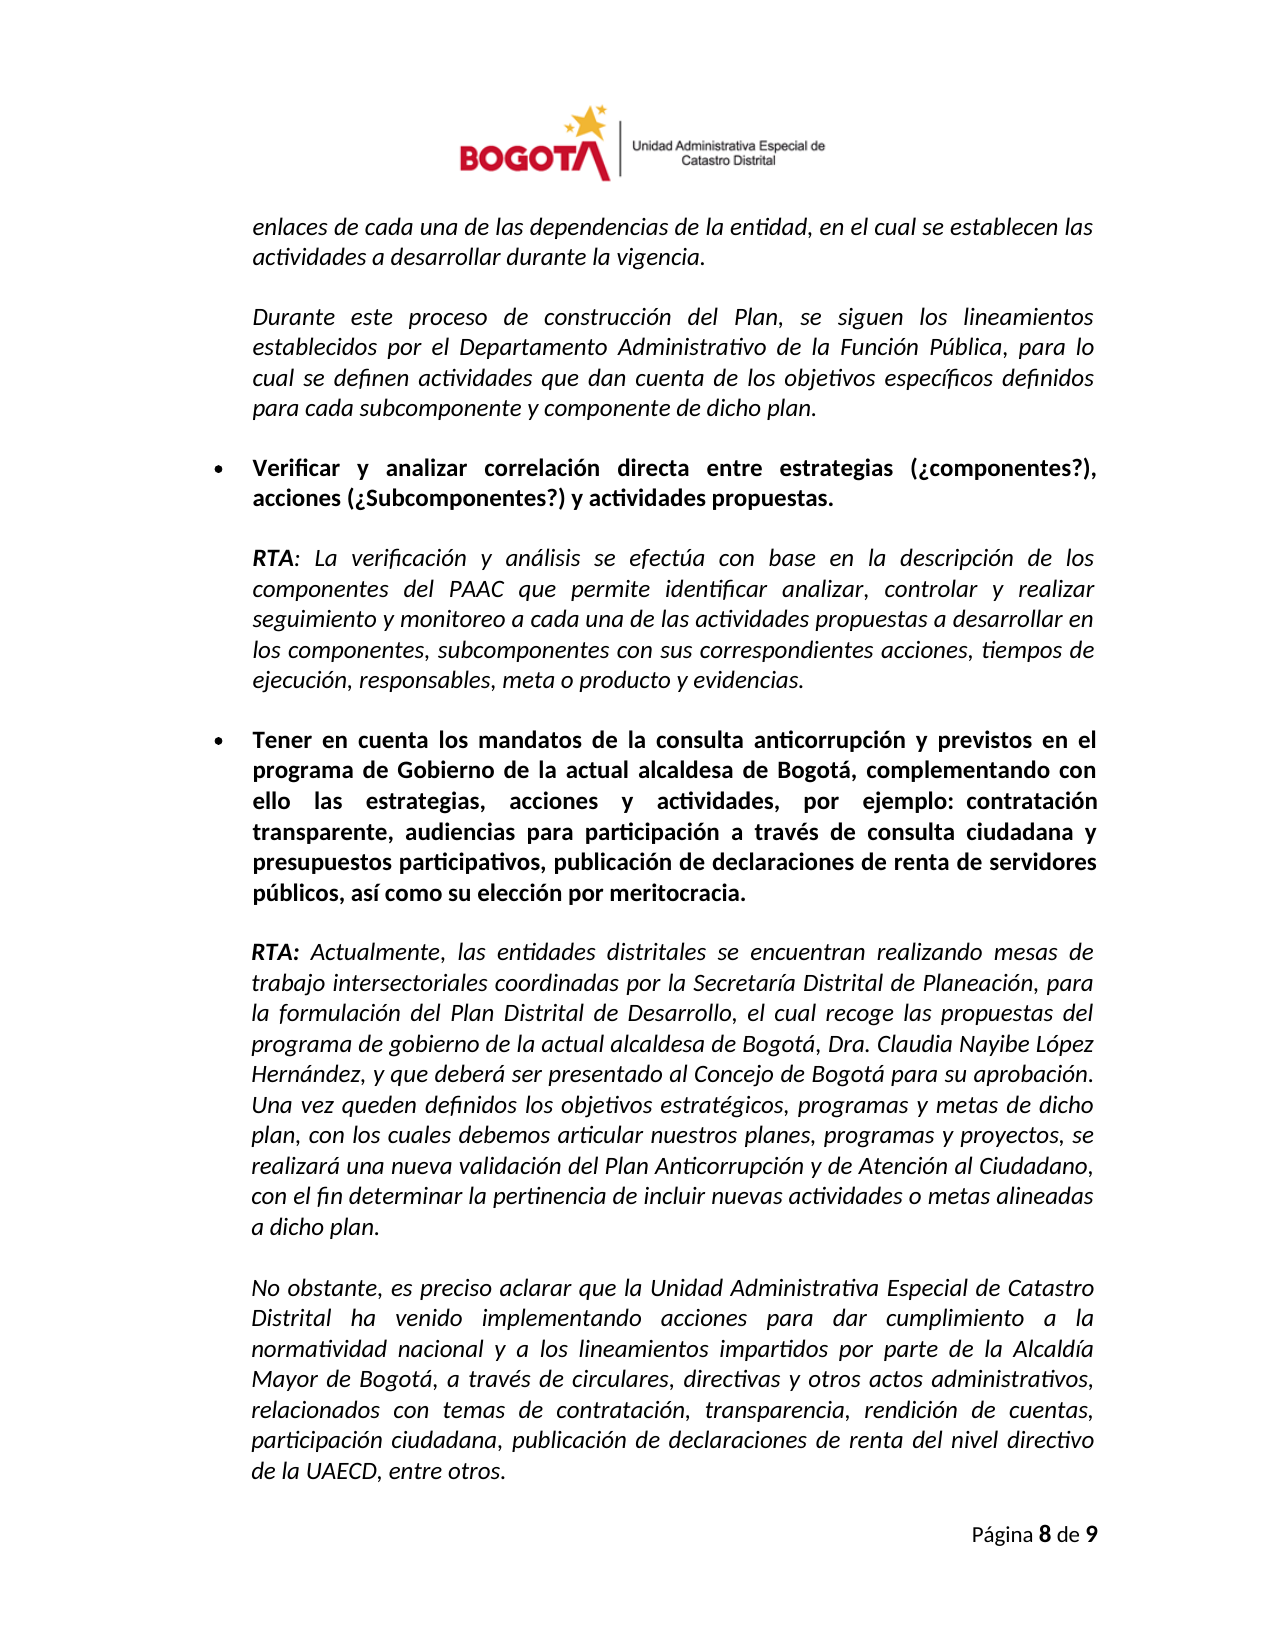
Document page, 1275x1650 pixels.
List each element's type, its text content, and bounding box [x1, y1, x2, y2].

text Durante este proceso de construcción del Plan, se siguen los lineamientos establecidos por el Departamento Administrativo de la Función Pública, para lo cual se definen actividades que dan cuenta de los objetivos específicos definidos para cada subcomponente y componente de dicho plan. [252, 301, 1098, 423]
text RTA: La verificación y análisis se efectúa con base en la descripción de los componentes del PAAC que permite identificar analizar, controlar y realizar seguimiento y monitoreo a cada una de las actividades propuestas a desarrollar en los componentes, subcomponentes con sus correspondientes acciones, tiempos de ejecución, responsables, meta o producto y evidencias. [252, 542, 1098, 695]
text RTA: Actualmente, las entidades distritales se encuentran realizando mesas de trabajo intersectoriales coordinadas por la Secretaría Distrital de Planeación, para la formulación del Plan Distrital de Desarrollo, el cual recoge las propuestas del programa de gobierno de la actual alcaldesa de Bogotá, Dra. Claudia Nayibe López Hernández, y que deberá ser presentado al Concejo de Bogotá para su aprobación. Una vez queden definidos los objetivos estratégicos, programas y metas de dicho plan, con los cuales debemos articular nuestros planes, programas y proyectos, se realizará una nueva validación del Plan Anticorrupción y de Atención al Ciudadano, con el fin determinar la pertinencia de incluir nuevas actividades o metas alineadas a dicho plan. [251, 936, 1098, 1242]
list Tener en cuenta los mandatos de la consulta anticorrupción y previstos en el programa de Gobierno de la actual alcaldesa de Bogotá, complementando con ello las estrategias, acciones y actividades, por ejemplo: contratación transparente, audiencias para participación a través de consulta ciudadana y presupuestos participativos, publicación de declaraciones de renta de servidores públicos, así como su elección por meritocracia. [215, 724, 1098, 907]
list Verificar y analizar correlación directa entre estrategias (¿componentes?), acciones (¿Subcomponentes?) y actividades propuestas. [215, 452, 1098, 513]
picture [443, 101, 832, 183]
text No obstante, es preciso aclarar que la Unidad Administrativa Especial de Catastro Distrital ha venido implementando acciones para dar cumplimiento a la normatividad nacional y a los lineamientos impartidos por parte de la Alcaldía Mayor de Bogotá, a través de circulares, directivas y otros actos administrativos, relacionados con temas de contratación, transparencia, rendición de cuentas, participación ciudadana, publicación de declaraciones de renta del nivel directivo de la UAECD, entre otros. [251, 1272, 1098, 1486]
